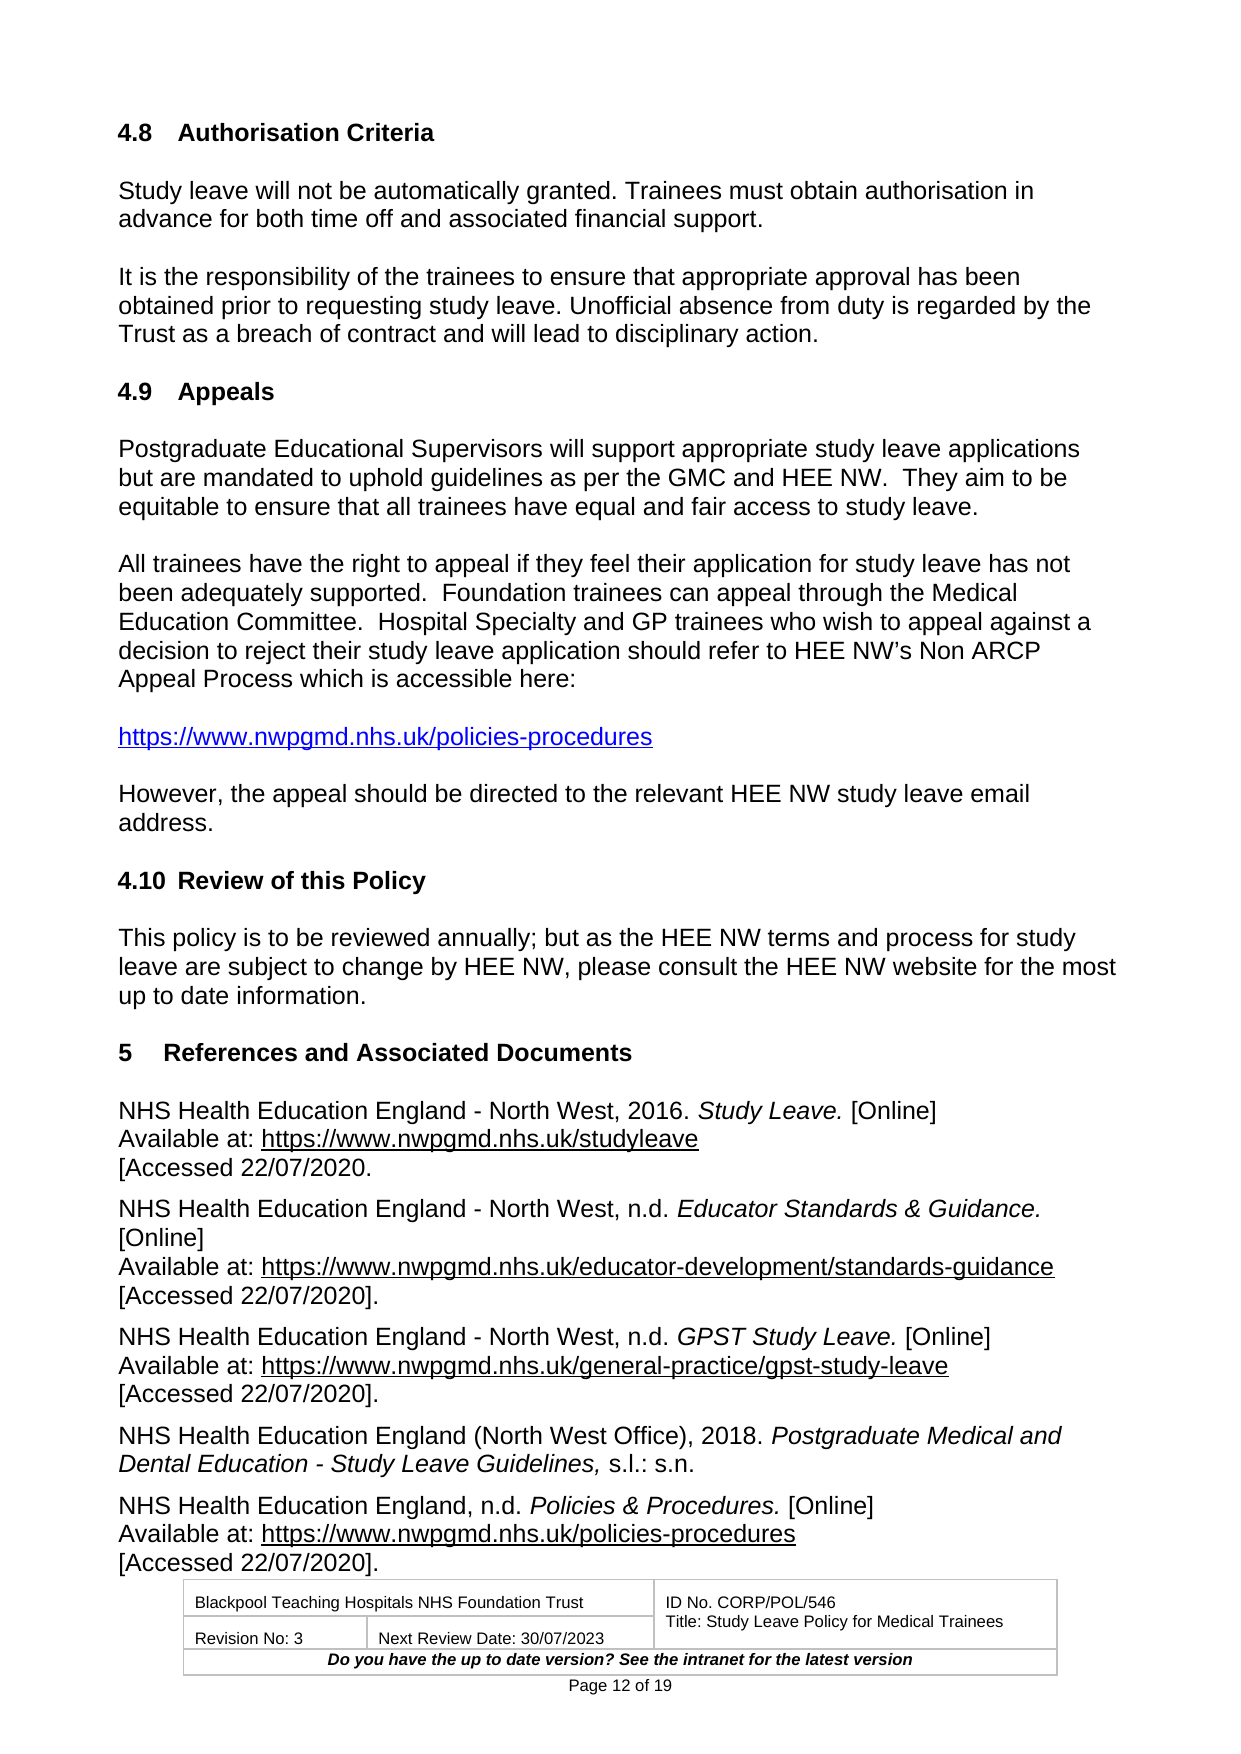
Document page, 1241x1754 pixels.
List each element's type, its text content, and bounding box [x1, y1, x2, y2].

subtitle Appeals [117, 377, 1122, 406]
text All trainees have the right to appeal if they feel their application for study leave has not been adequately supported. Foundation trainees can appeal through the Medical Education Committee. Hospital Specialty and GP trainees who wish to appeal against a decision to reject their study leave application should refer to HEE NW’s Non ARCP Appeal Process which is accessible here: [118, 549, 1122, 693]
text NHS Health Education England (North West Office), 2018. Postgraduate Medical and Dental Education - Study Leave Guidelines, s.l.: s.n. [118, 1421, 1122, 1478]
text Postgraduate Educational Supervisors will support appropriate study leave applications but are mandated to uphold guidelines as per the GMC and HEE NW. They aim to be equitable to ensure that all trainees have equal and fair access to study leave. [118, 434, 1122, 521]
text NHS Health Education England - North West, n.d. Educator Standards & Guidance. [Online] Available at: https://www.nwpgmd.nhs.uk/educator-development/standards-guidance [Accessed 22/07/2020]. [118, 1194, 1122, 1309]
text NHS Health Education England, n.d. Policies & Procedures. [Online] Available at: https://www.nwpgmd.nhs.uk/policies-procedures [Accessed 22/07/2020]. [118, 1491, 1122, 1577]
text However, the appeal should be directed to the relevant HEE NW study leave email address. [118, 779, 1122, 837]
subtitle References and Associated Documents [118, 1038, 1122, 1067]
text It is the responsibility of the trainees to ensure that appropriate approval has been obtained prior to requesting study leave. Unofficial absence from duty is regarded by the Trust as a breach of contract and will lead to disciplinary action. [118, 262, 1122, 348]
text This policy is to be reviewed annually; but as the HEE NW terms and process for study leave are subject to change by HEE NW, please consult the HEE NW website for the most up to date information. [118, 923, 1122, 1009]
text https://www.nwpgmd.nhs.uk/policies-procedures [118, 722, 1122, 751]
subtitle Review of this Policy [117, 866, 1122, 894]
text NHS Health Education England - North West, n.d. GPST Study Leave. [Online] Available at: https://www.nwpgmd.nhs.uk/general-practice/gpst-study-leave [Accessed 22/07/2020]. [118, 1322, 1122, 1408]
text NHS Health Education England - North West, 2016. Study Leave. [Online] Available at: https://www.nwpgmd.nhs.uk/studyleave [Accessed 22/07/2020. [118, 1096, 1122, 1182]
subtitle Authorisation Criteria [117, 118, 1122, 147]
text Study leave will not be automatically granted. Trainees must obtain authorisation in advance for both time off and associated financial support. [118, 176, 1122, 233]
